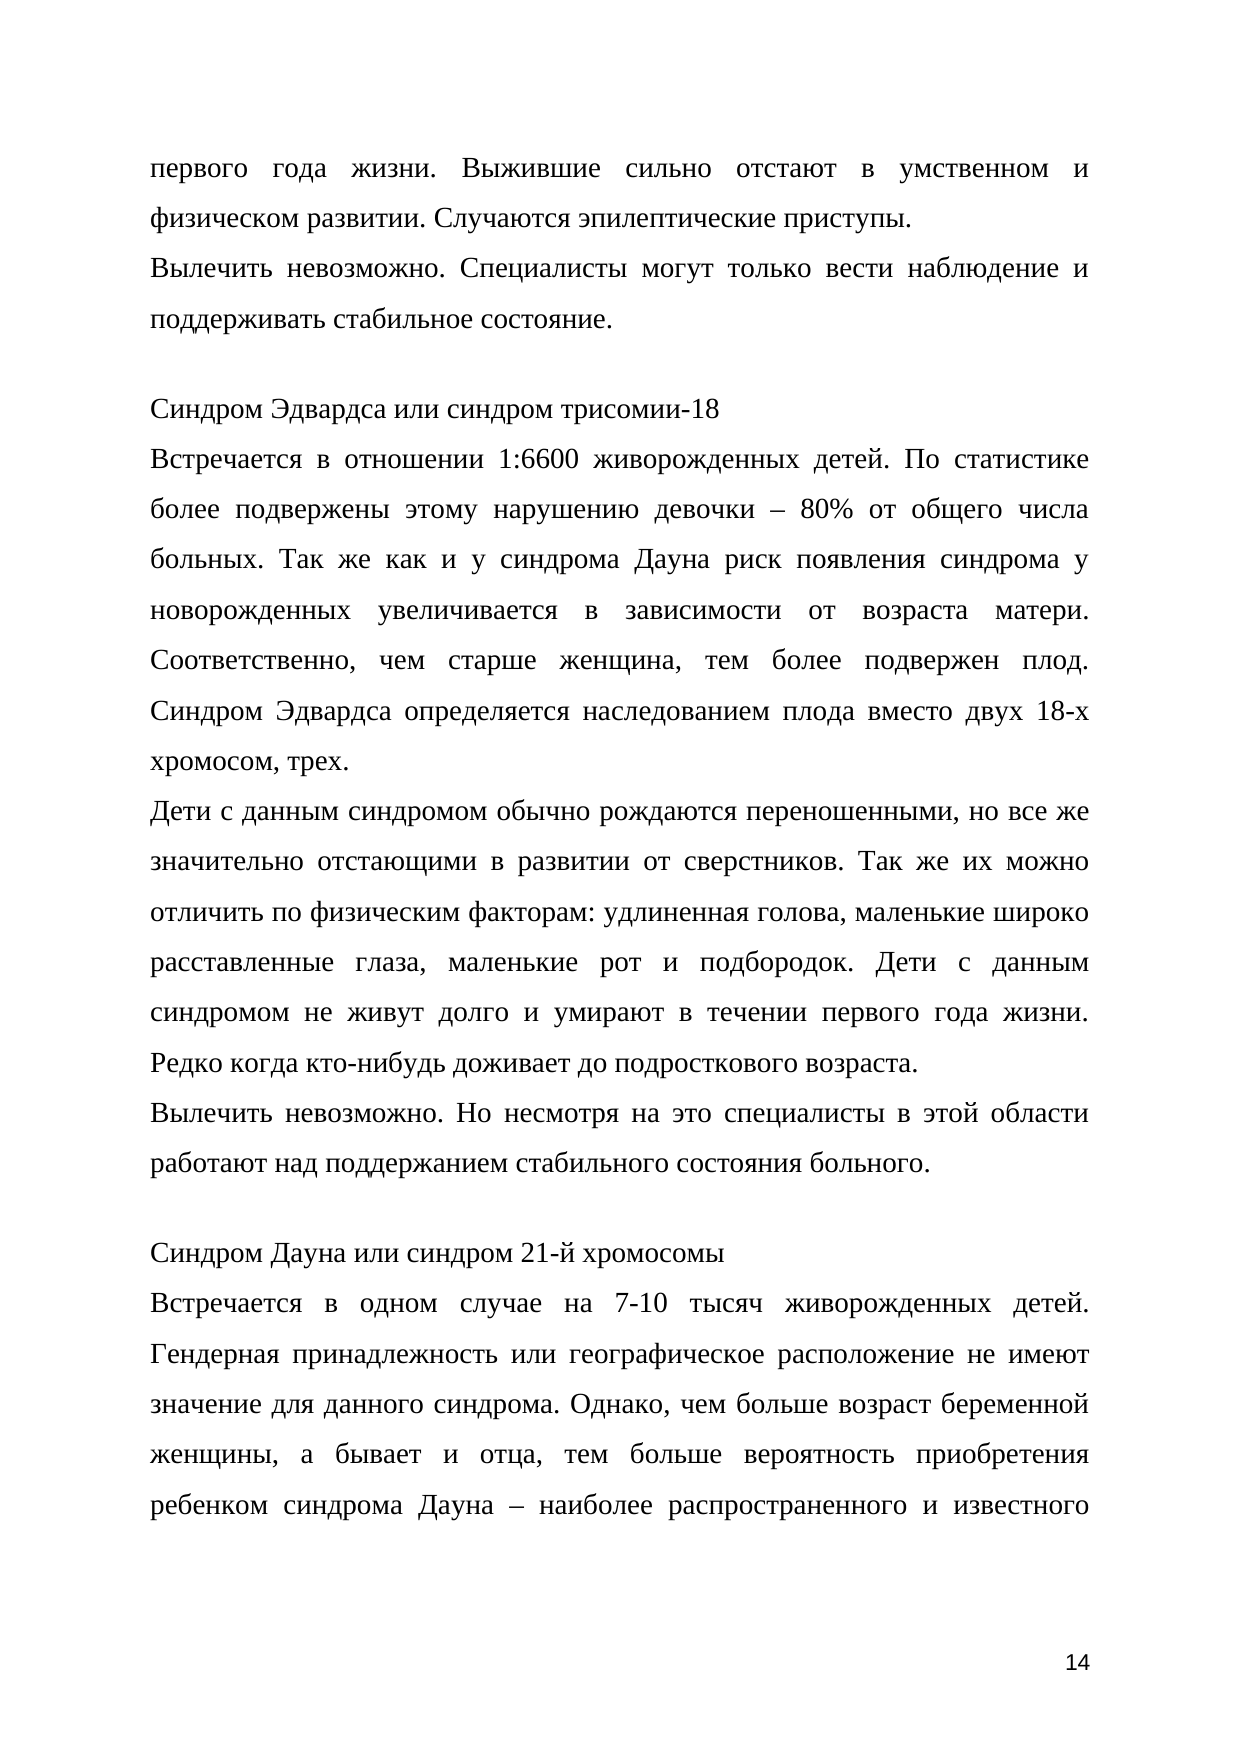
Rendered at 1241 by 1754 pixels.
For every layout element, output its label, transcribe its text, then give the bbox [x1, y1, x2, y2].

text Синдром Эдвардса или синдром трисомии-18 [150, 391, 1090, 424]
text Вылечить невозможно. Но несмотря на это специалисты в этой области работают над поддержанием стабильного состояния больного. [150, 1095, 1090, 1179]
text Дети с данным синдромом обычно рождаются переношенными, но все же значительно отстающими в развитии от сверстников. Так же их можно отличить по физическим факторам: удлиненная голова, маленькие широко расставленные глаза, маленькие рот и подбородок. Дети с данным синдромом не живут долго и умирают в течении первого года жизни. Редко когда кто-нибудь доживает до подросткового возраста. [150, 793, 1090, 1078]
text Встречается в отношении 1:6600 живорожденных детей. По статистике более подвержены этому нарушению девочки – 80% от общего числа больных. Так же как и у синдрома Дауна риск появления синдрома у новорожденных увеличивается в зависимости от возраста матери. Соответственно, чем старше женщина, тем более подвержен плод. Синдром Эдвардса определяется наследованием плода вместо двух 18-х хромосом, трех. [150, 441, 1090, 776]
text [150, 1286, 1090, 1520]
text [150, 150, 1090, 234]
text Вылечить невозможно. Специалисты могут только вести наблюдение и поддерживать стабильное состояние. [150, 251, 1090, 334]
text Синдром Дауна или синдром 21-й хромосомы [150, 1235, 1090, 1269]
